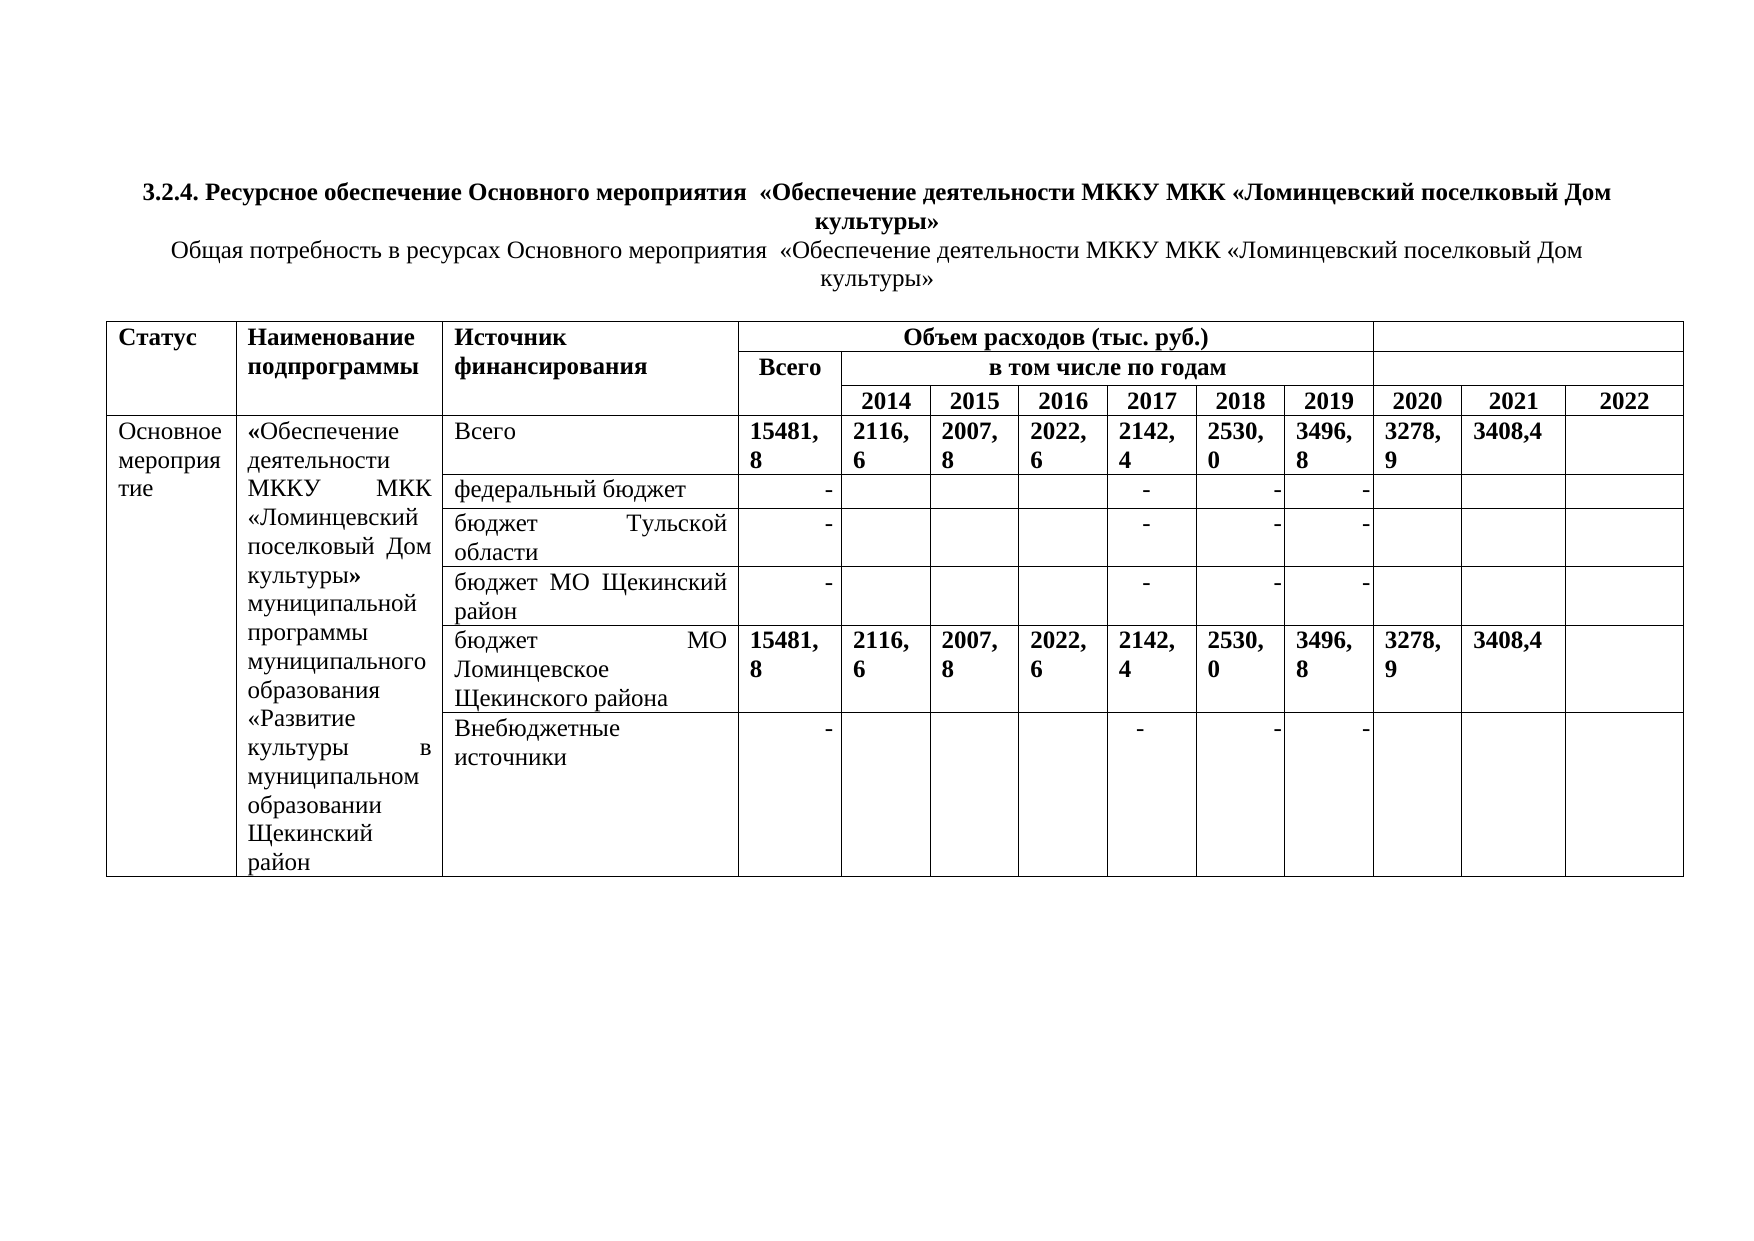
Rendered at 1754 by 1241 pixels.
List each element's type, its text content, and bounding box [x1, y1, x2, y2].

table_cell федеральный бюджет [443, 475, 738, 507]
table_cell [842, 713, 930, 876]
table_cell в том числе по годам [842, 352, 1373, 385]
table_cell - [1285, 567, 1373, 624]
table_header Наименование подпрограммы [237, 322, 442, 415]
table_cell - [1197, 567, 1284, 624]
table_cell [1374, 352, 1683, 385]
table_cell 2530,0 [1197, 416, 1284, 473]
table_cell 2022,6 [1019, 416, 1107, 473]
table_cell 2022 [1566, 386, 1683, 415]
table_cell бюджет Тульской области [443, 509, 738, 566]
table_cell 2007,8 [931, 626, 1018, 712]
table_cell [1462, 475, 1565, 507]
table_cell 2016 [1019, 386, 1107, 415]
table_cell [931, 713, 1018, 876]
table_cell [1019, 509, 1107, 566]
table_cell [1019, 713, 1107, 876]
table_cell 2007,8 [931, 416, 1018, 473]
table_cell 3278,9 [1374, 626, 1461, 712]
table_header [1374, 322, 1683, 351]
table_cell 2020 [1374, 386, 1461, 415]
table_cell Всего [443, 416, 738, 473]
text Общая потребность в ресурсах Основного мероприятия «Обеспечение деятельности МККУ МКК «Ломинцевский поселковый Дом культуры» [118, 235, 1636, 292]
table_cell Внебюджетные источники [443, 713, 738, 876]
table_cell 3408,4 [1462, 416, 1565, 473]
table_header Статус [107, 322, 236, 415]
table_cell «Обеспечение деятельности МККУ МКК «Ломинцевский поселковый Дом культуры» муниципальной программы муниципального образования «Развитие культуры в муниципальном образовании Щекинский район [237, 416, 442, 876]
table_cell - [1197, 713, 1284, 876]
table_cell 2116,6 [842, 626, 930, 712]
table_cell 2142,4 [1108, 416, 1196, 473]
table_cell 2530,0 [1197, 626, 1284, 712]
table_header Источник финансирования [443, 322, 738, 415]
table_cell - [739, 713, 841, 876]
table_cell [842, 475, 930, 507]
table_cell [1019, 567, 1107, 624]
table_cell [842, 567, 930, 624]
table_cell - [1285, 509, 1373, 566]
table_cell 3496,8 [1285, 416, 1373, 473]
table_cell - [1285, 713, 1373, 876]
table_cell [1566, 626, 1683, 712]
table_cell - [1197, 475, 1284, 507]
table_cell 2017 [1108, 386, 1196, 415]
table_cell 2022,6 [1019, 626, 1107, 712]
table_cell Основное мероприятие [107, 416, 236, 876]
table_cell - [1108, 567, 1196, 624]
table_cell [1462, 713, 1565, 876]
table_cell - [739, 509, 841, 566]
table_cell [1566, 713, 1683, 876]
table_cell [1462, 509, 1565, 566]
table_cell 2015 [931, 386, 1018, 415]
table_cell [1566, 509, 1683, 566]
table_cell - [1108, 509, 1196, 566]
table_cell [1374, 713, 1461, 876]
text 3.2.4. Ресурсное обеспечение Основного мероприятия «Обеспечение деятельности МККУ МКК «Ломинцевский поселковый Дом культуры» [118, 177, 1636, 235]
table_cell 3408,4 [1462, 626, 1565, 712]
table_cell бюджет МО Щекинский район [443, 567, 738, 624]
table_cell 2142,4 [1108, 626, 1196, 712]
table_cell - [1285, 475, 1373, 507]
table_cell 2019 [1285, 386, 1373, 415]
table_cell [1462, 567, 1565, 624]
table_cell [1566, 567, 1683, 624]
table_cell 3278,9 [1374, 416, 1461, 473]
table_cell - [1108, 475, 1196, 507]
table_cell 2021 [1462, 386, 1565, 415]
table_cell - [1197, 509, 1284, 566]
table_cell [1374, 475, 1461, 507]
table_cell [1566, 475, 1683, 507]
table_cell [1374, 509, 1461, 566]
table_cell бюджет МО Ломинцевское Щекинского района [443, 626, 738, 712]
table_cell - [739, 567, 841, 624]
table_cell [842, 509, 930, 566]
table_cell Всего [739, 352, 841, 415]
table_cell 15481,8 [739, 416, 841, 473]
table_header Объем расходов (тыс. руб.) [739, 322, 1373, 351]
table_cell 2018 [1197, 386, 1284, 415]
table_cell [931, 475, 1018, 507]
table_cell [1374, 567, 1461, 624]
table_cell [931, 567, 1018, 624]
table_cell - [739, 475, 841, 507]
table_cell [1019, 475, 1107, 507]
table_cell - [1108, 713, 1196, 876]
table_cell [1566, 416, 1683, 473]
table_cell [931, 509, 1018, 566]
table_cell 2014 [842, 386, 930, 415]
table_cell 2116,6 [842, 416, 930, 473]
table_cell 15481,8 [739, 626, 841, 712]
table_cell 3496,8 [1285, 626, 1373, 712]
